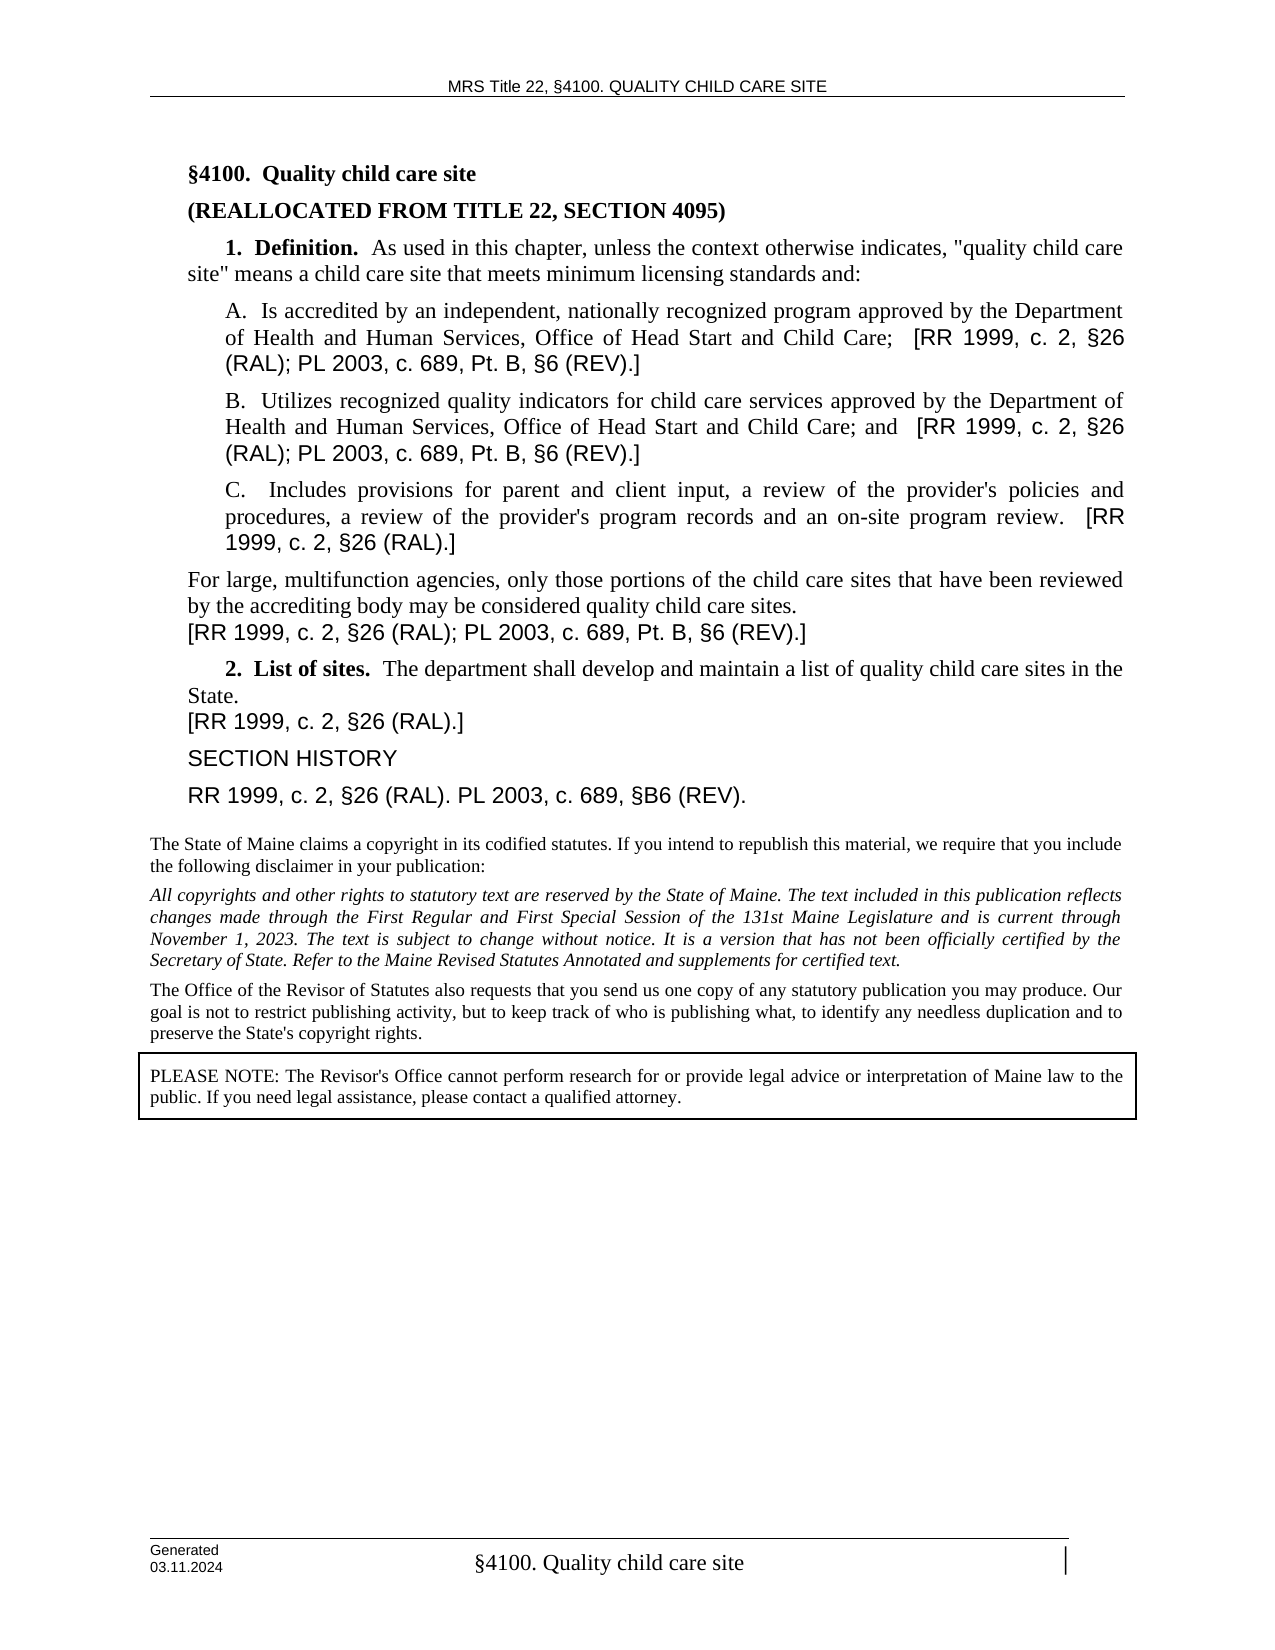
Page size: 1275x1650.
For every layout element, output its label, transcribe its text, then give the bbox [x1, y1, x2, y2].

text [RR 1999, c. 2, §26 (RAL).] [187, 708, 1125, 734]
text The Office of the Revisor of Statutes also requests that you send us one copy of any statutory publication you may produce. Our goal is not to restrict publishing activity, but to keep track of who is publishing what, to identify any needless duplication and to preserve the State's copyright rights. [150, 979, 1125, 1044]
text [RR 1999, c. 2, §26 (RAL); PL 2003, c. 689, Pt. B, §6 (REV).] [187, 618, 1125, 645]
text (REALLOCATED FROM TITLE 22, SECTION 4095) [187, 197, 1125, 223]
text C. Includes provisions for parent and client input, a review of the provider's policies and procedures, a review of the provider's program records and an on-site program review. [RR 1999, c. 2, §26 (RAL).] [225, 476, 1125, 555]
text RR 1999, c. 2, §26 (RAL). PL 2003, c. 689, §B6 (REV). [187, 782, 1125, 808]
text 1. Definition. As used in this chapter, unless the context otherwise indicates, "quality child care site" means a child care site that meets minimum licensing standards and: [187, 234, 1125, 287]
text All copyrights and other rights to statutory text are reserved by the State of Maine. The text included in this publication reflects changes made through the First Regular and First Special Session of the 131st Maine Legislature and is current through November 1, 2023 . The text is subject to change without notice. It is a version that has not been officially certified by the Secretary of State. Refer to the Maine Revised Statutes Annotated and supplements for certified text. [150, 884, 1125, 971]
text A. Is accredited by an independent, nationally recognized program approved by the Department of Health and Human Services, Office of Head Start and Child Care; [RR 1999, c. 2, §26 (RAL); PL 2003, c. 689, Pt. B, §6 (REV).] [225, 297, 1125, 376]
text §4100. Quality child care site [187, 160, 1125, 187]
text For large, multifunction agencies, only those portions of the child care sites that have been reviewed by the accrediting body may be considered quality child care sites. [187, 566, 1125, 618]
text SECTION HISTORY [187, 745, 1125, 771]
text The State of Maine claims a copyright in its codified statutes. If you intend to republish this material, we require that you include the following disclaimer in your publication: [150, 833, 1125, 876]
text 2. List of sites. The department shall develop and maintain a list of quality child care sites in the State. [187, 655, 1125, 708]
text B. Utilizes recognized quality indicators for child care services approved by the Department of Health and Human Services, Office of Head Start and Child Care; and [RR 1999, c. 2, §26 (RAL); PL 2003, c. 689, Pt. B, §6 (REV).] [225, 387, 1125, 466]
text PLEASE NOTE: The Revisor's Office cannot perform research for or provide legal advice or interpretation of Maine law to the public. If you need legal assistance, please contact a qualified attorney. [140, 1054, 1135, 1118]
